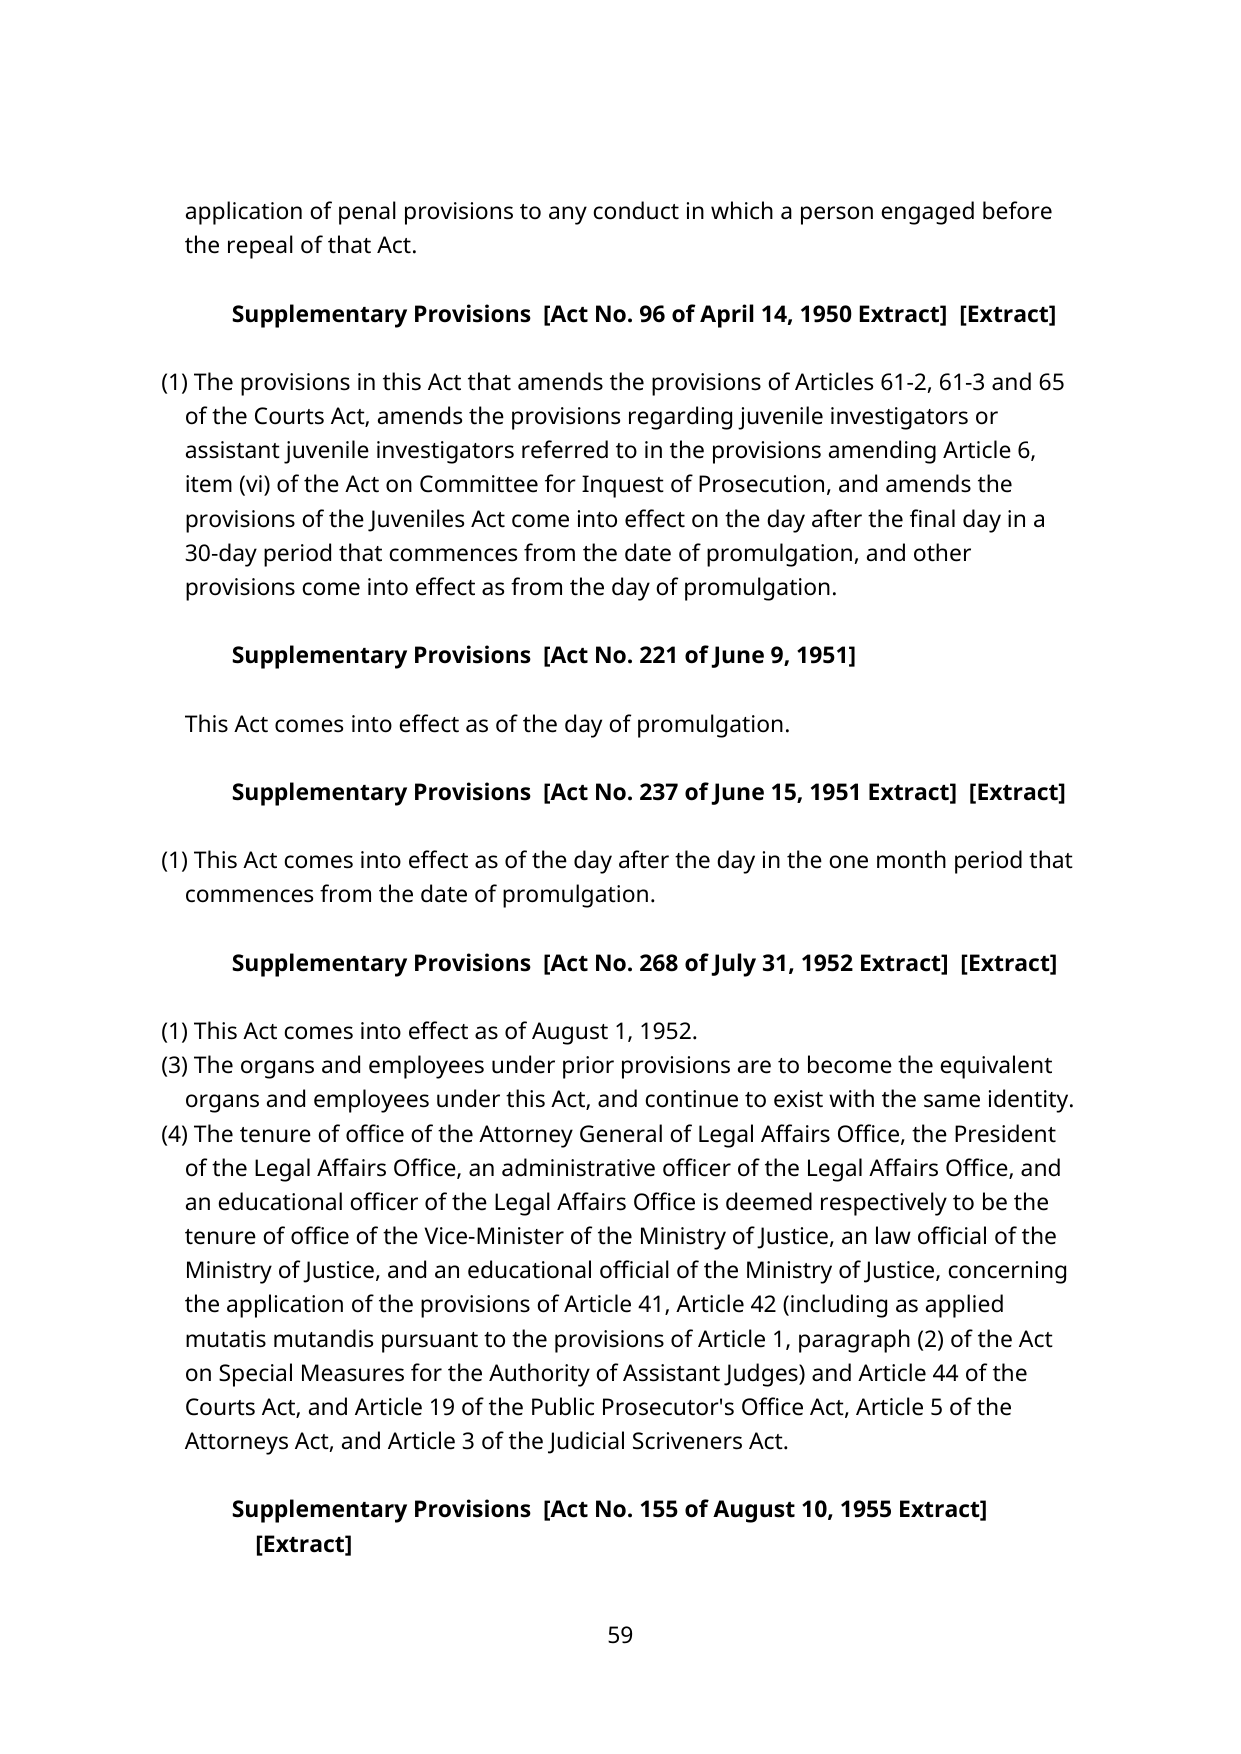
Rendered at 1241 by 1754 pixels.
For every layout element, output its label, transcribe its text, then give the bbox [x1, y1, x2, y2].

text (3) The organs and employees under prior provisions are to become the equivalent organs and employees under this Act, and continue to exist with the same identity. [161, 1048, 1079, 1116]
text Supplementary Provisions [Act No. 237 of June 15, 1951 Extract] [Extract] [230, 774, 1079, 809]
text Supplementary Provisions [Act No. 96 of April 14, 1950 Extract] [Extract] [230, 296, 1079, 330]
text Supplementary Provisions [Act No. 155 of August 10, 1955 Extract] [Extract] [230, 1492, 1079, 1560]
text This Act comes into effect as of the day of promulgation. [161, 706, 1079, 740]
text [161, 194, 1079, 262]
text (1) The provisions in this Act that amends the provisions of Articles 61-2, 61-3 and 65 of the Courts Act, amends the provisions regarding juvenile investigators or assistant juvenile investigators referred to in the provisions amending Article 6, item (vi) of the Act on Committee for Inquest of Prosecution, and amends the provisions of the Juveniles Act come into effect on the day after the final day in a 30-day period that commences from the date of promulgation, and other provisions come into effect as from the day of promulgation. [161, 364, 1079, 604]
text (1) This Act comes into effect as of August 1, 1952. [161, 1014, 1079, 1048]
text Supplementary Provisions [Act No. 268 of July 31, 1952 Extract] [Extract] [230, 945, 1079, 979]
text (1) This Act comes into effect as of the day after the day in the one month period that commences from the date of promulgation. [161, 843, 1079, 911]
text (4) The tenure of office of the Attorney General of Legal Affairs Office, the President of the Legal Affairs Office, an administrative officer of the Legal Affairs Office, and an educational officer of the Legal Affairs Office is deemed respectively to be the tenure of office of the Vice-Minister of the Ministry of Justice, an law official of the Ministry of Justice, and an educational official of the Ministry of Justice, concerning the application of the provisions of Article 41, Article 42 (including as applied mutatis mutandis pursuant to the provisions of Article 1, paragraph (2) of the Act on Special Measures for the Authority of Assistant Judges) and Article 44 of the Courts Act, and Article 19 of the Public Prosecutor's Office Act, Article 5 of the Attorneys Act, and Article 3 of the Judicial Scriveners Act. [161, 1116, 1079, 1458]
text Supplementary Provisions [Act No. 221 of June 9, 1951] [230, 638, 1079, 672]
